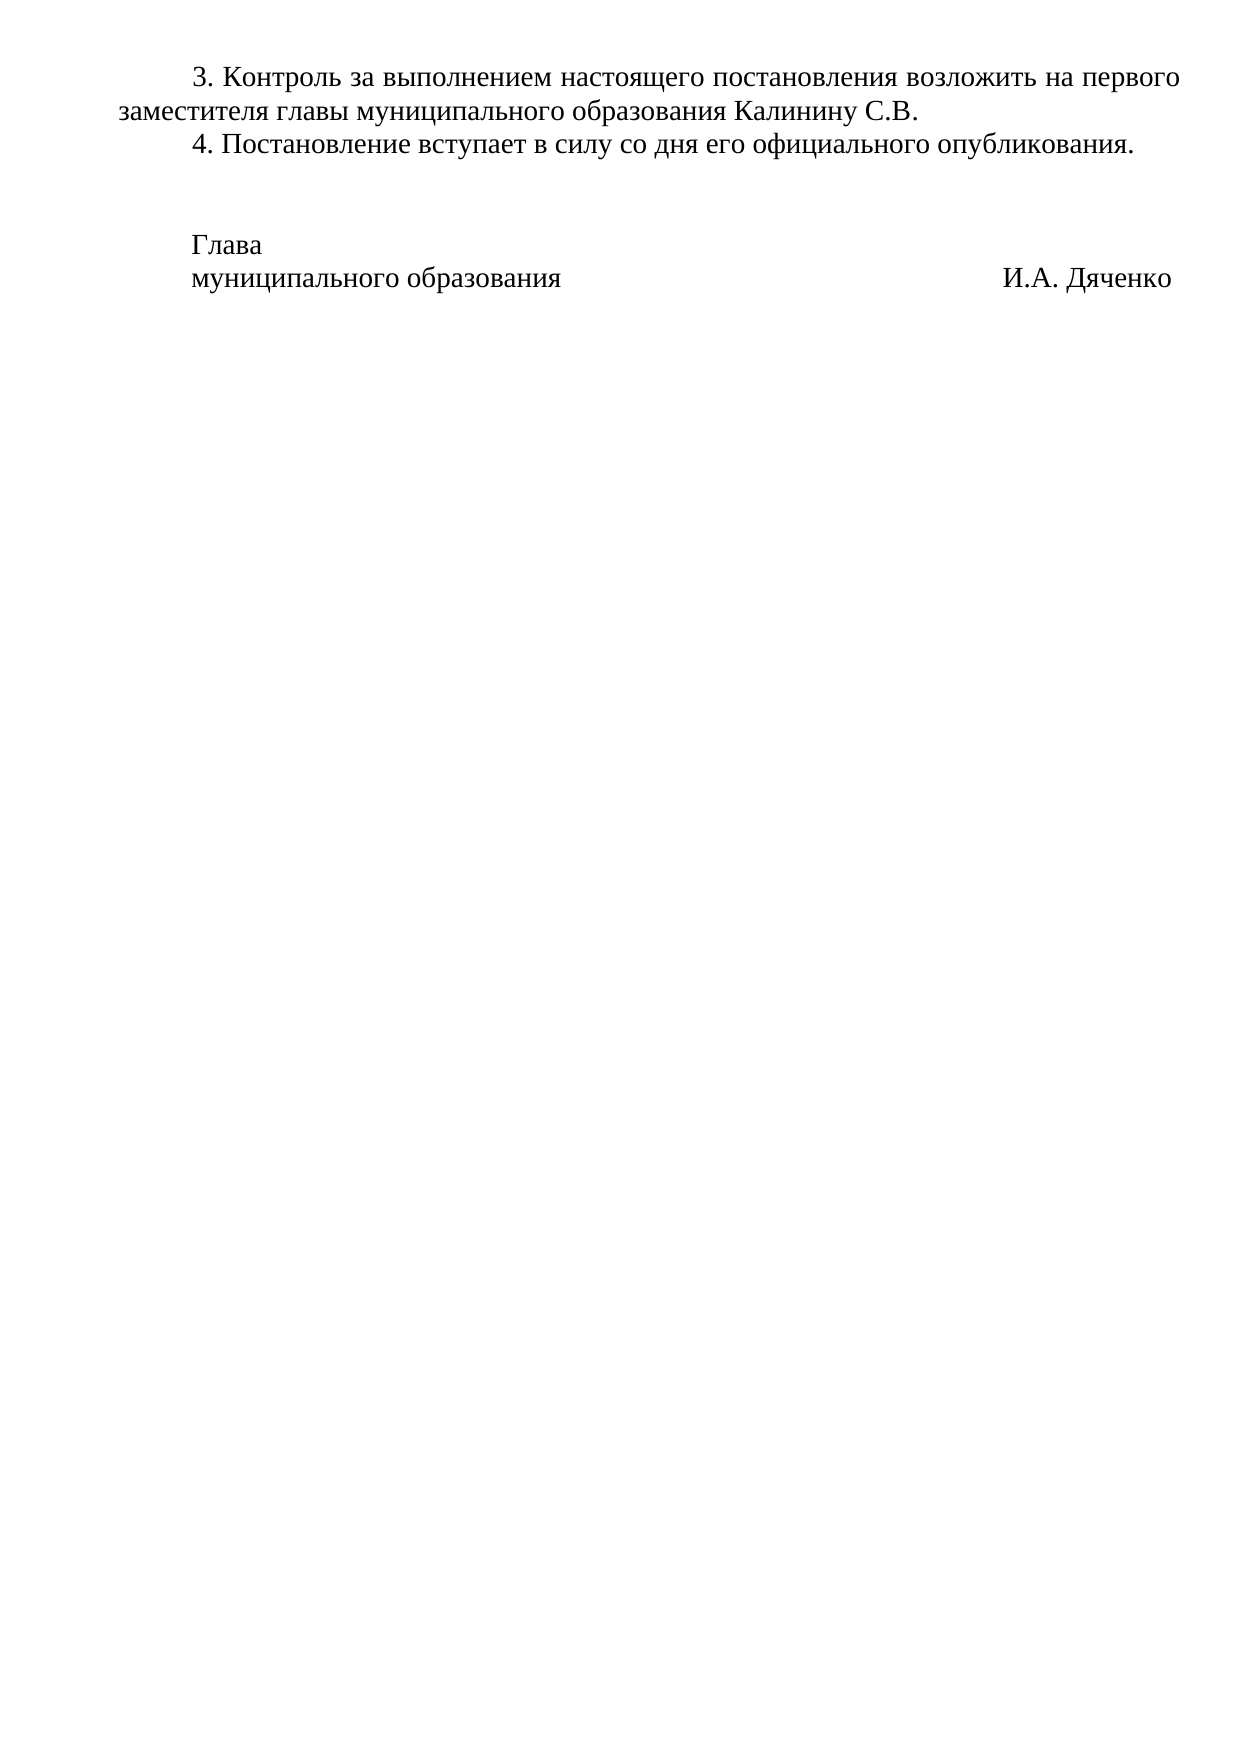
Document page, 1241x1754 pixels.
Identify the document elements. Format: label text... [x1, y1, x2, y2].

text 4. Постановление вступает в силу со дня его официального опубликования. [118, 126, 1181, 160]
text муниципального образования И.А. Дяченко [118, 260, 1181, 294]
text Глава [118, 227, 1181, 260]
text 3. Контроль за выполнением настоящего постановления возложить на первого заместителя главы муниципального образования Калинину С.В. [118, 59, 1181, 126]
